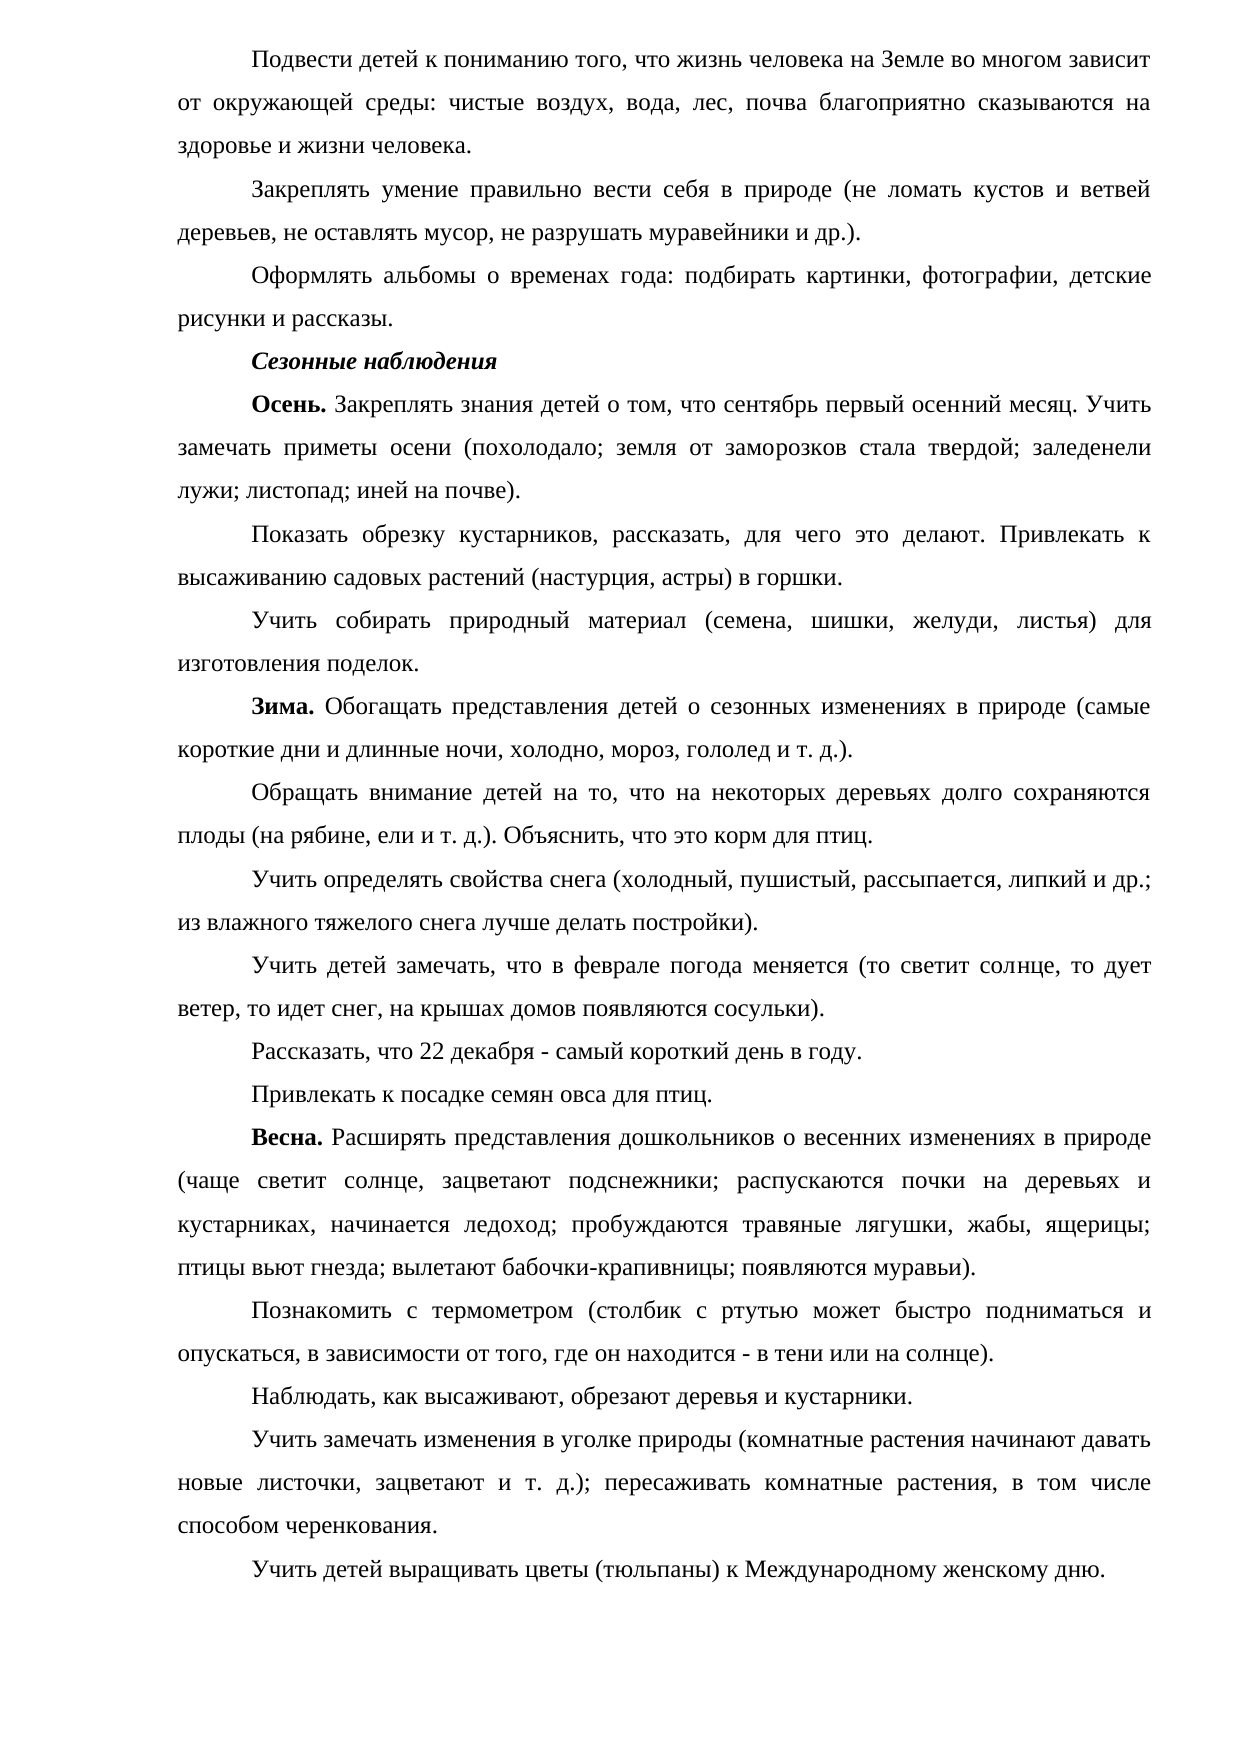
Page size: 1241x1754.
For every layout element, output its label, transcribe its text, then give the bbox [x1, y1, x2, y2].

text Учить замечать изменения в уголке природы (комнатные растения начинают давать новые листочки, зацветают и т. д.); пересаживать комнатные растения, в том числе способом черенкования. [177, 1424, 1152, 1539]
text Обращать внимание детей на то, что на некоторых деревьях долго сохраняются плоды (на рябине, ели и т. д.). Объяснить, что это корм для птиц. [177, 777, 1152, 849]
text Сезонные наблюдения [177, 346, 1152, 375]
text Познакомить с термометром (столбик с ртутью может быстро подниматься и опускаться, в зависимости от того, где он находится - в тени или на солнце). [177, 1295, 1152, 1367]
text Показать обрезку кустарников, рассказать, для чего это делают. Привлекать к высаживанию садовых растений (настурция, астры) в горшки. [177, 519, 1152, 591]
text Привлекать к посадке семян овса для птиц. [177, 1079, 1152, 1108]
text Зима. Обогащать представления детей о сезонных изменениях в природе (самые короткие дни и длинные ночи, холодно, мороз, гололед и т. д.). [177, 691, 1152, 763]
text Учить детей выращивать цветы (тюльпаны) к Международному женскому дню. [177, 1554, 1152, 1582]
text Наблюдать, как высаживают, обрезают деревья и кустарники. [177, 1381, 1152, 1410]
text Осень. Закреплять знания детей о том, что сентябрь первый осенний месяц. Учить замечать приметы осени (похолодало; земля от заморозков стала твердой; заледенели лужи; листопад; иней на почве). [177, 389, 1152, 504]
text Оформлять альбомы о временах года: подбирать картинки, фотографии, детские рисунки и рассказы. [177, 260, 1152, 332]
text Учить собирать природный материал (семена, шишки, желуди, листья) для изготовления поделок. [177, 605, 1152, 677]
text Учить детей замечать, что в феврале погода меняется (то светит солнце, то дует ветер, то идет снег, на крышах домов появляются сосульки). [177, 950, 1152, 1022]
text Закреплять умение правильно вести себя в природе (не ломать кустов и ветвей деревьев, не оставлять мусор, не разрушать муравейники и др.). [177, 174, 1152, 246]
text Подвести детей к пониманию того, что жизнь человека на Земле во многом зависит от окружающей среды: чистые воздух, вода, лес, почва благоприятно сказываются на здоровье и жизни человека. [177, 44, 1152, 159]
text Весна. Расширять представления дошкольников о весенних изменениях в природе (чаще светит солнце, зацветают подснежники; распускаются почки на деревьях и кустарниках, начинается ледоход; пробуждаются травяные лягушки, жабы, ящерицы; птицы вьют гнезда; вылетают бабочки-крапивницы; появляются муравьи). [177, 1122, 1152, 1281]
text Рассказать, что 22 декабря - самый короткий день в году. [177, 1036, 1152, 1065]
text Учить определять свойства снега (холодный, пушистый, рассыпается, липкий и др.; из влажного тяжелого снега лучше делать постройки). [177, 864, 1152, 936]
